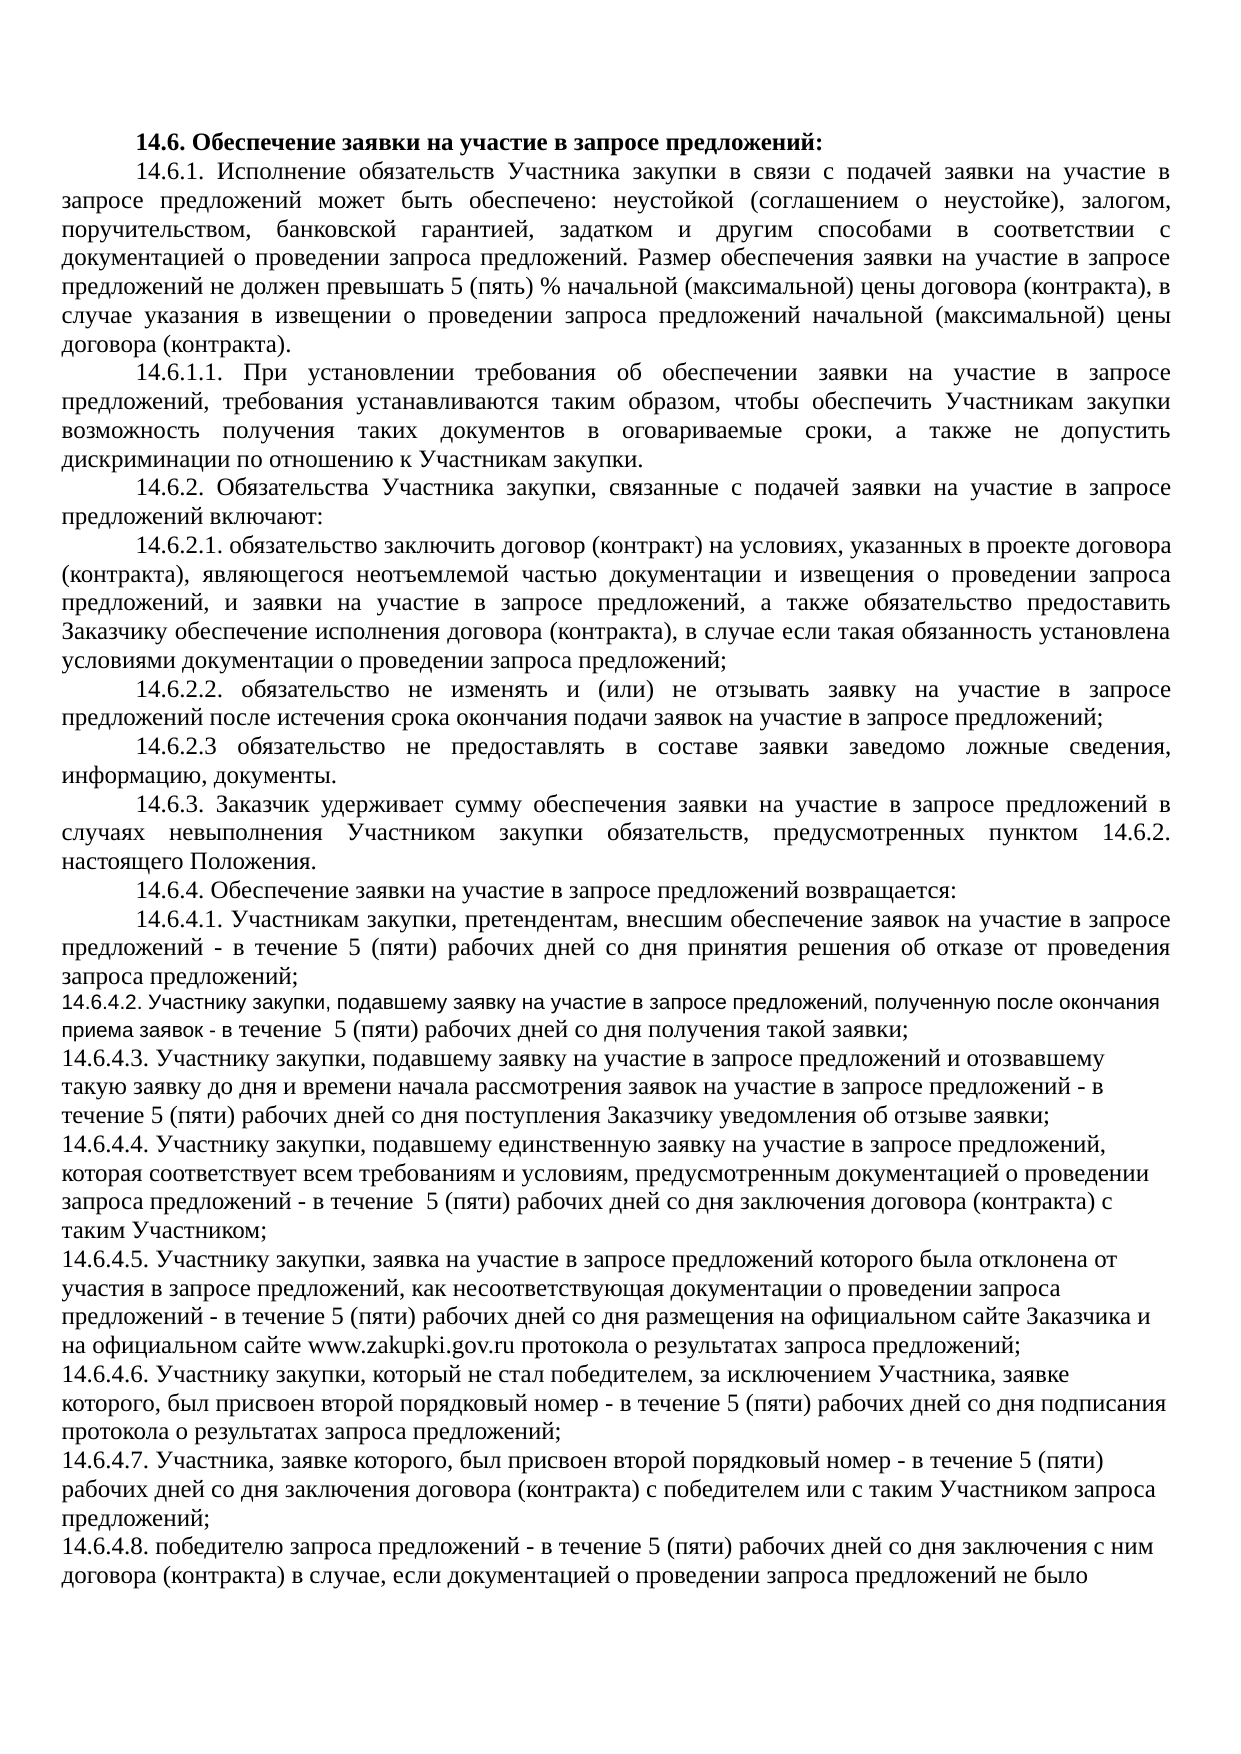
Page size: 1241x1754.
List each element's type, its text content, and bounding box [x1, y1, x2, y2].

text 14.6.2. Обязательства Участника закупки, связанные с подачей заявки на участие в запросе предложений включают: [61, 472, 1172, 530]
text 14.6.2.2. обязательство не изменять и (или) не отзывать заявку на участие в запросе предложений после истечения срока окончания подачи заявок на участие в запросе предложений; [61, 674, 1172, 731]
text 14.6.3. Заказчик удерживает сумму обеспечения заявки на участие в запросе предложений в случаях невыполнения Участником закупки обязательств, предусмотренных пунктом 14.6.2. настоящего Положения. [61, 789, 1172, 875]
text 14.6.1.1. При установлении требования об обеспечении заявки на участие в запросе предложений, требования устанавливаются таким образом, чтобы обеспечить Участникам закупки возможность получения таких документов в оговариваемые сроки, а также не допустить дискриминации по отношению к Участникам закупки. [61, 357, 1172, 472]
text 14.6. Обеспечение заявки на участие в запросе предложений: [61, 127, 1172, 156]
text 14.6.4. Обеспечение заявки на участие в запросе предложений возвращается: [61, 875, 1172, 904]
text 14.6.4.3. Участнику закупки, подавшему заявку на участие в запросе предложений и отозвавшему такую заявку до дня и времени начала рассмотрения заявок на участие в запросе предложений - в течение 5 (пяти) рабочих дней со дня поступления Заказчику уведомления об отзыве заявки; [61, 1043, 1172, 1129]
text 14.6.4.5. Участнику закупки, заявка на участие в запросе предложений которого была отклонена от участия в запросе предложений, как несоответствующая документации о проведении запроса предложений - в течение 5 (пяти) рабочих дней со дня размещения на официальном сайте Заказчика и на официальном сайте www.zakupki.gov.ru протокола о результатах запроса предложений; [61, 1244, 1172, 1359]
text 14.6.4.7. Участника, заявке которого, был присвоен второй порядковый номер - в течение 5 (пяти) рабочих дней со дня заключения договора (контракта) с победителем или с таким Участником запроса предложений; [61, 1445, 1172, 1531]
text 14.6.4.4. Участнику закупки, подавшему единственную заявку на участие в запросе предложений, которая соответствует всем требованиям и условиям, предусмотренным документацией о проведении запроса предложений - в течение 5 (пяти) рабочих дней со дня заключения договора (контракта) с таким Участником; [61, 1129, 1172, 1244]
text 14.6.2.1. обязательство заключить договор (контракт) на условиях, указанных в проекте договора (контракта), являющегося неотъемлемой частью документации и извещения о проведении запроса предложений, и заявки на участие в запросе предложений, а также обязательство предоставить Заказчику обеспечение исполнения договора (контракта), в случае если такая обязанность установлена условиями документации о проведении запроса предложений; [61, 530, 1172, 674]
text 14.6.4.6. Участнику закупки, который не стал победителем, за исключением Участника, заявке которого, был присвоен второй порядковый номер - в течение 5 (пяти) рабочих дней со дня подписания протокола о результатах запроса предложений; [61, 1359, 1172, 1445]
text 14.6.1. Исполнение обязательств Участника закупки в связи с подачей заявки на участие в запросе предложений может быть обеспечено: неустойкой (соглашением о неустойке), залогом, поручительством, банковской гарантией, задатком и другим способами в соответствии с документацией о проведении запроса предложений. Размер обеспечения заявки на участие в запросе предложений не должен превышать 5 (пять) % начальной (максимальной) цены договора (контракта), в случае указания в извещении о проведении запроса предложений начальной (максимальной) цены договора (контракта). [61, 156, 1172, 357]
text 14.6.2.3 обязательство не предоставлять в составе заявки заведомо ложные сведения, информацию, документы. [61, 731, 1172, 789]
text 14.6.4.2. Участнику закупки, подавшему заявку на участие в запросе предложений, полученную после окончания приема заявок - в течение 5 (пяти) рабочих дней со дня получения такой заявки; [61, 990, 1172, 1043]
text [61, 1531, 1172, 1589]
text 14.6.4.1. Участникам закупки, претендентам, внесшим обеспечение заявок на участие в запросе предложений - в течение 5 (пяти) рабочих дней со дня принятия решения об отказе от проведения запроса предложений; [61, 904, 1172, 990]
